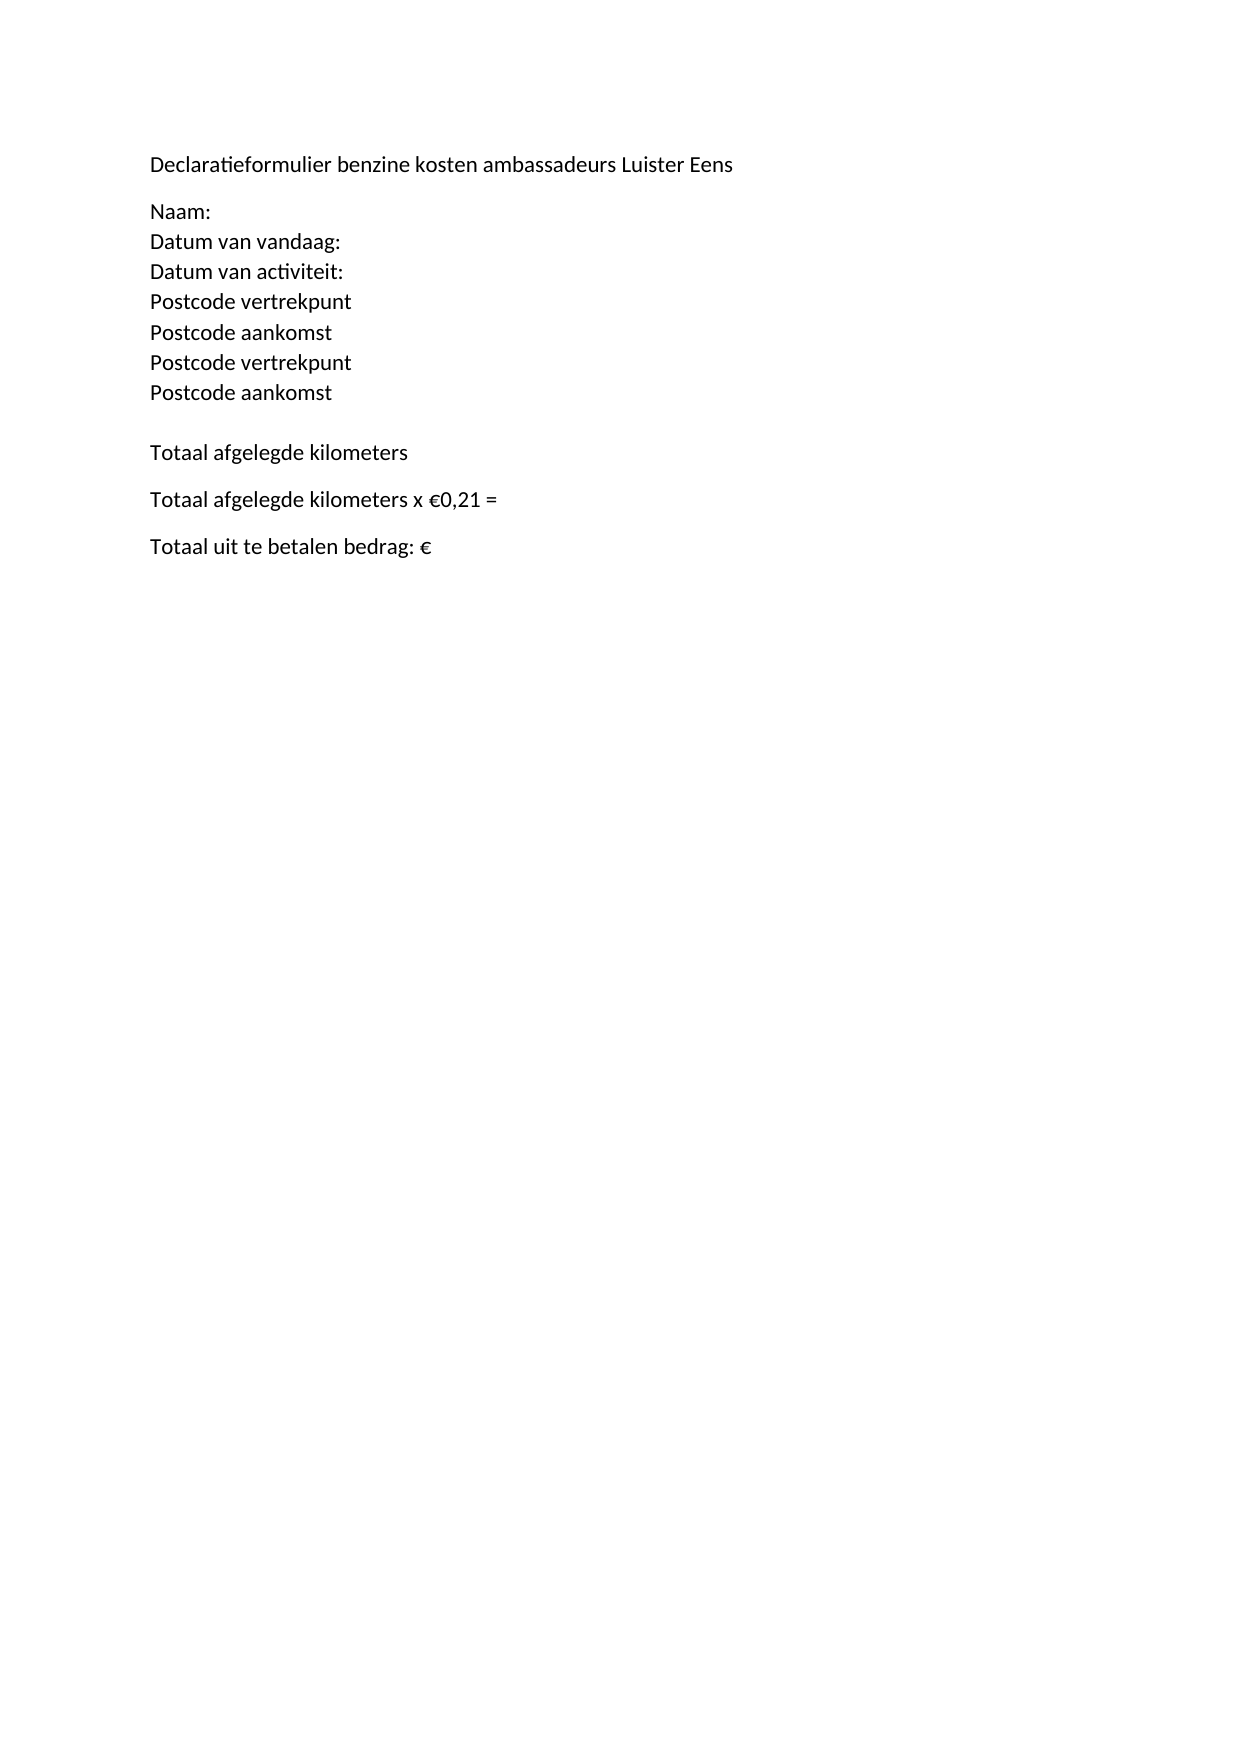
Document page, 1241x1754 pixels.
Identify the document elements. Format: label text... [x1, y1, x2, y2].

text Totaal afgelegde kilometers x €0,21 = [150, 485, 1090, 513]
text Totaal uit te betalen bedrag: € [150, 532, 1090, 560]
text Naam: Datum van vandaag: Datum van activiteit: Postcode vertrekpunt Postcode aankomst Postcode vertrekpunt Postcode aankomst Totaal afgelegde kilometers [150, 197, 1090, 467]
text Declaratieformulier benzine kosten ambassadeurs Luister Eens [150, 150, 1090, 178]
